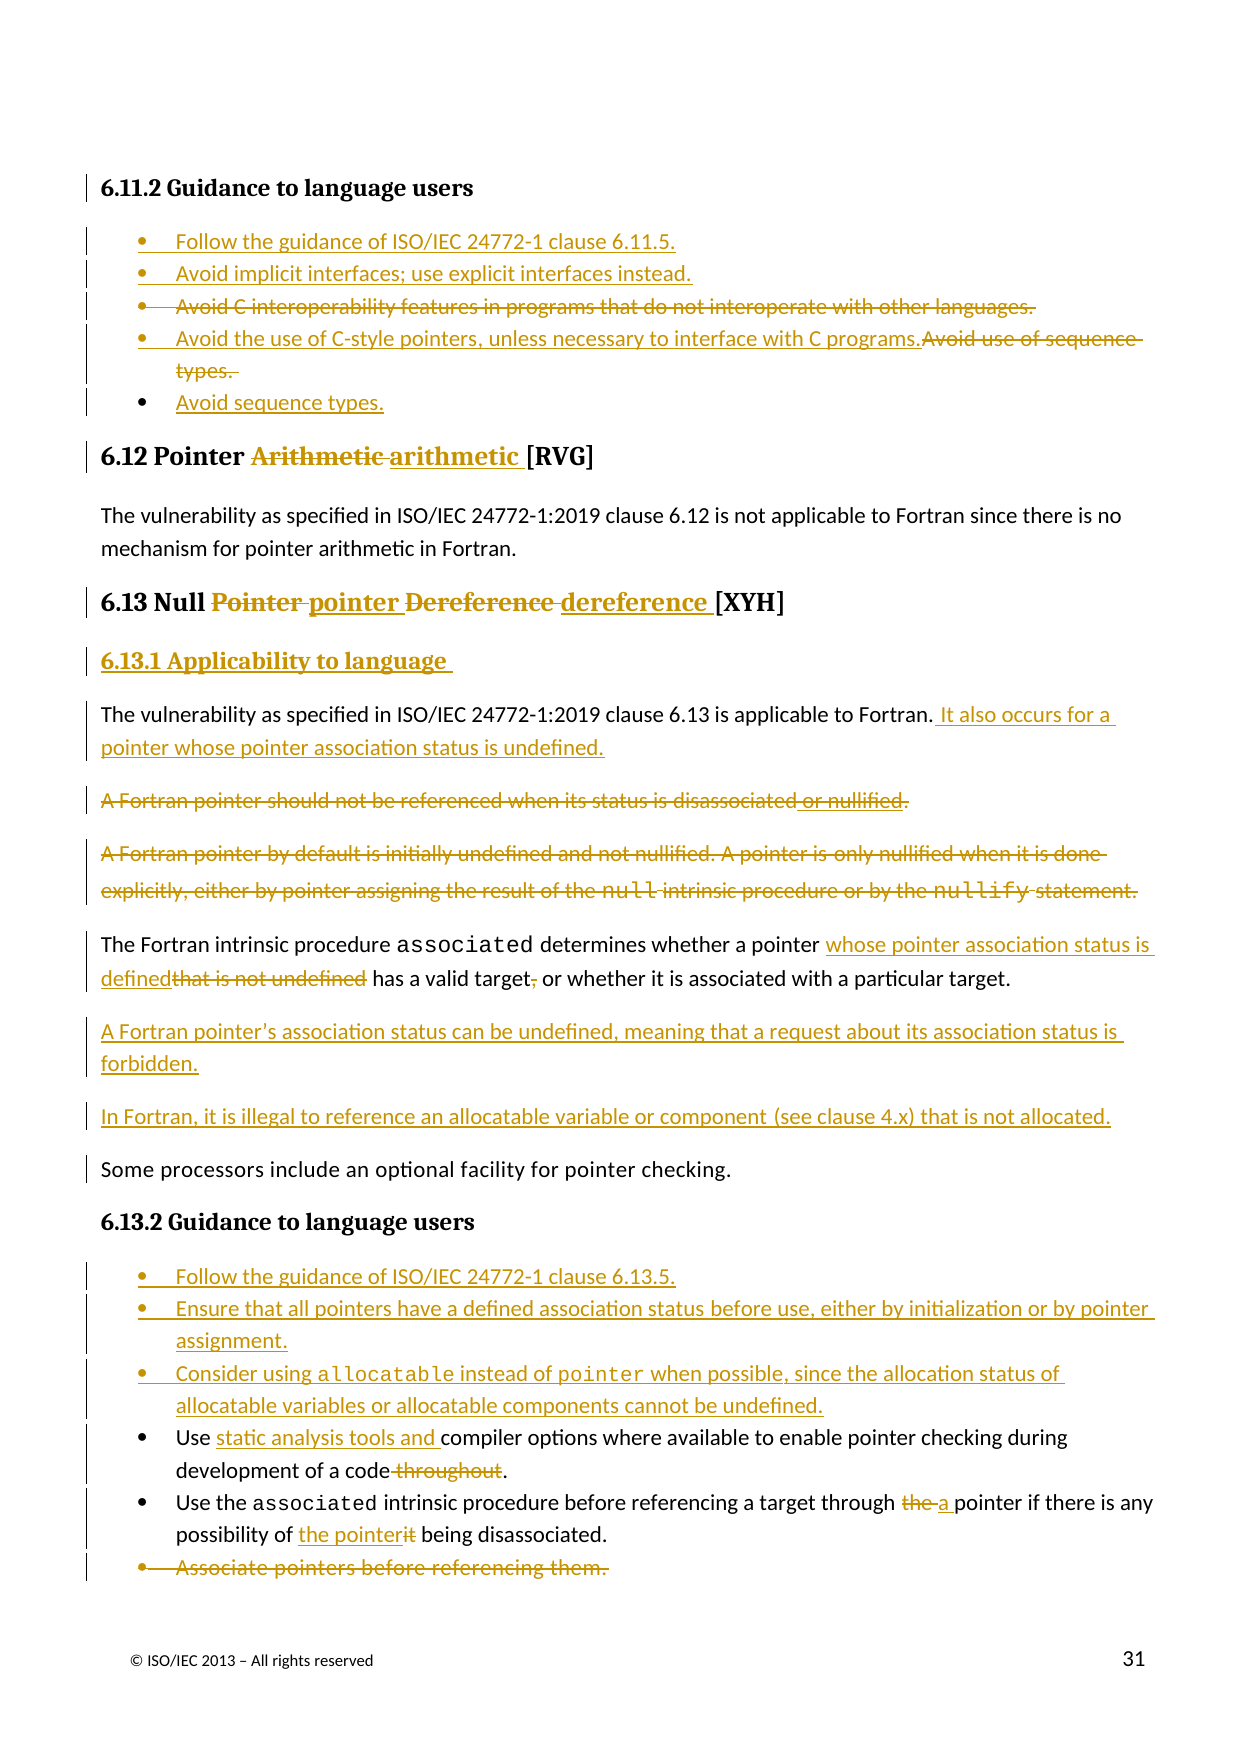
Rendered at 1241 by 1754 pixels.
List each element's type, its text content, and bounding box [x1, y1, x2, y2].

text Use compiler options where available to enable pointer checking during development of a code. [138, 1423, 1164, 1484]
text Some processors include an optional facility for pointer checking. [101, 1155, 1164, 1183]
text 6.11.2 Guidance to language users [101, 173, 1164, 202]
text The Fortran intrinsic procedure associated determines whether a pointer has a valid target or whether it is associated with a particular target. [101, 931, 1164, 992]
text Use the associated intrinsic procedure before referencing a target through pointer if there is any possibility of being disassociated. [138, 1488, 1164, 1549]
list The vulnerability as specified in ISO/IEC 24772-1:2019 clause 6.12 is not applicable to Fortran since there is no mechanism for pointer arithmetic in Fortran. [101, 501, 1164, 562]
subtitle 6.13 Null [XYH] [101, 587, 1164, 618]
text The vulnerability as specified in ISO/IEC 24772-1:2019 clause 6.13 is applicable to Fortran. [101, 701, 1164, 761]
subtitle 6.12 Pointer [RVG] [101, 441, 1164, 472]
text 6.13.2 Guidance to language users [101, 1208, 1164, 1237]
